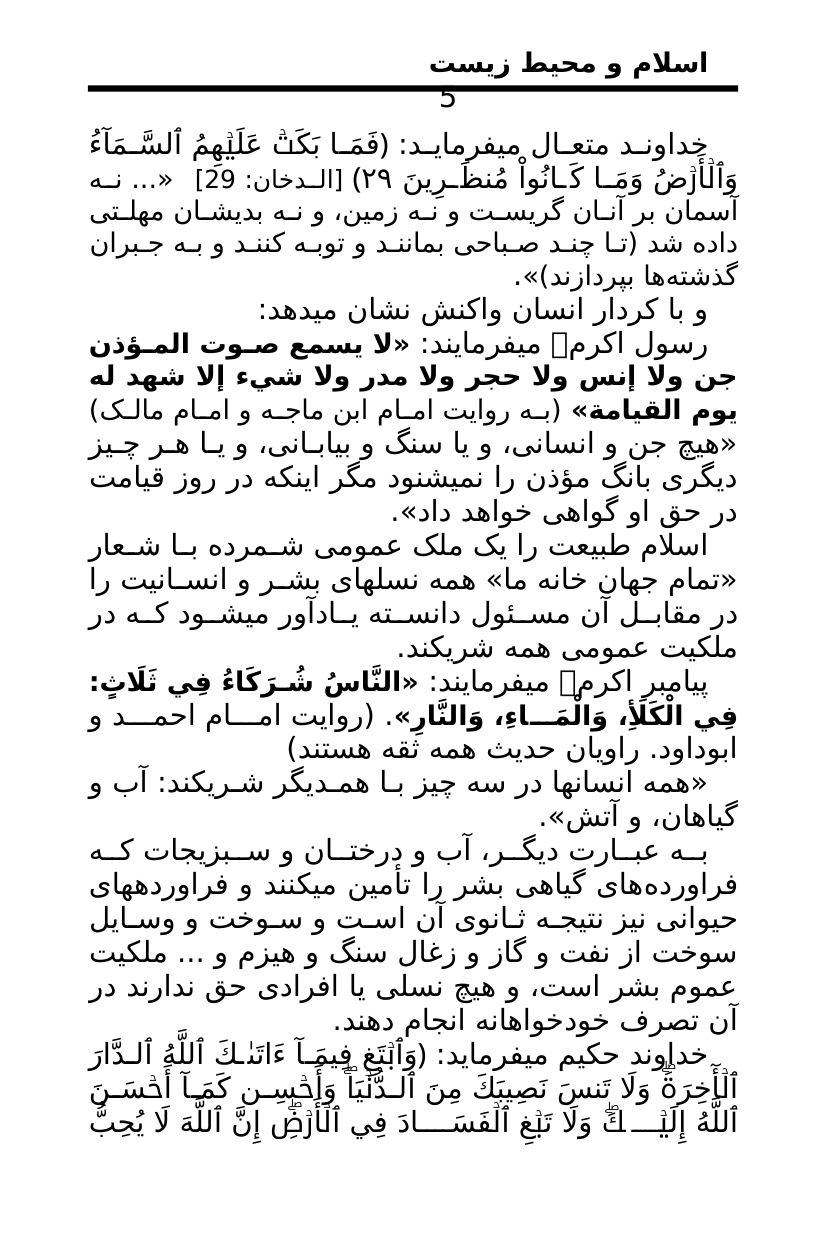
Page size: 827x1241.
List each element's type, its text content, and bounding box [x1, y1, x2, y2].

text خداوند متعال می [89, 128, 738, 293]
text پیامبر اکرم می [89, 664, 738, 766]
text به عبارت دیگر، آب و درختان و سبزیجات که فراورده‌های گیاهی بشر را تأمین می [89, 834, 738, 1037]
text و با کردار انسان واکنش نشان می [89, 293, 738, 327]
text خداوند حکیم می [89, 1037, 738, 1139]
text «همه انسانها در سه چیز با همدیگر شریکند: آب و گیاهان، و آتش». [89, 766, 738, 834]
text رسول اکرم می [89, 327, 738, 528]
text اسلام طبیعت را یک ملک عمومی شمرده با شعار «تمام جهان خانه ما» همه نسلهای بشر و انسانیت را در مقابل آن مسئول دانسته یادآور می [89, 528, 738, 664]
